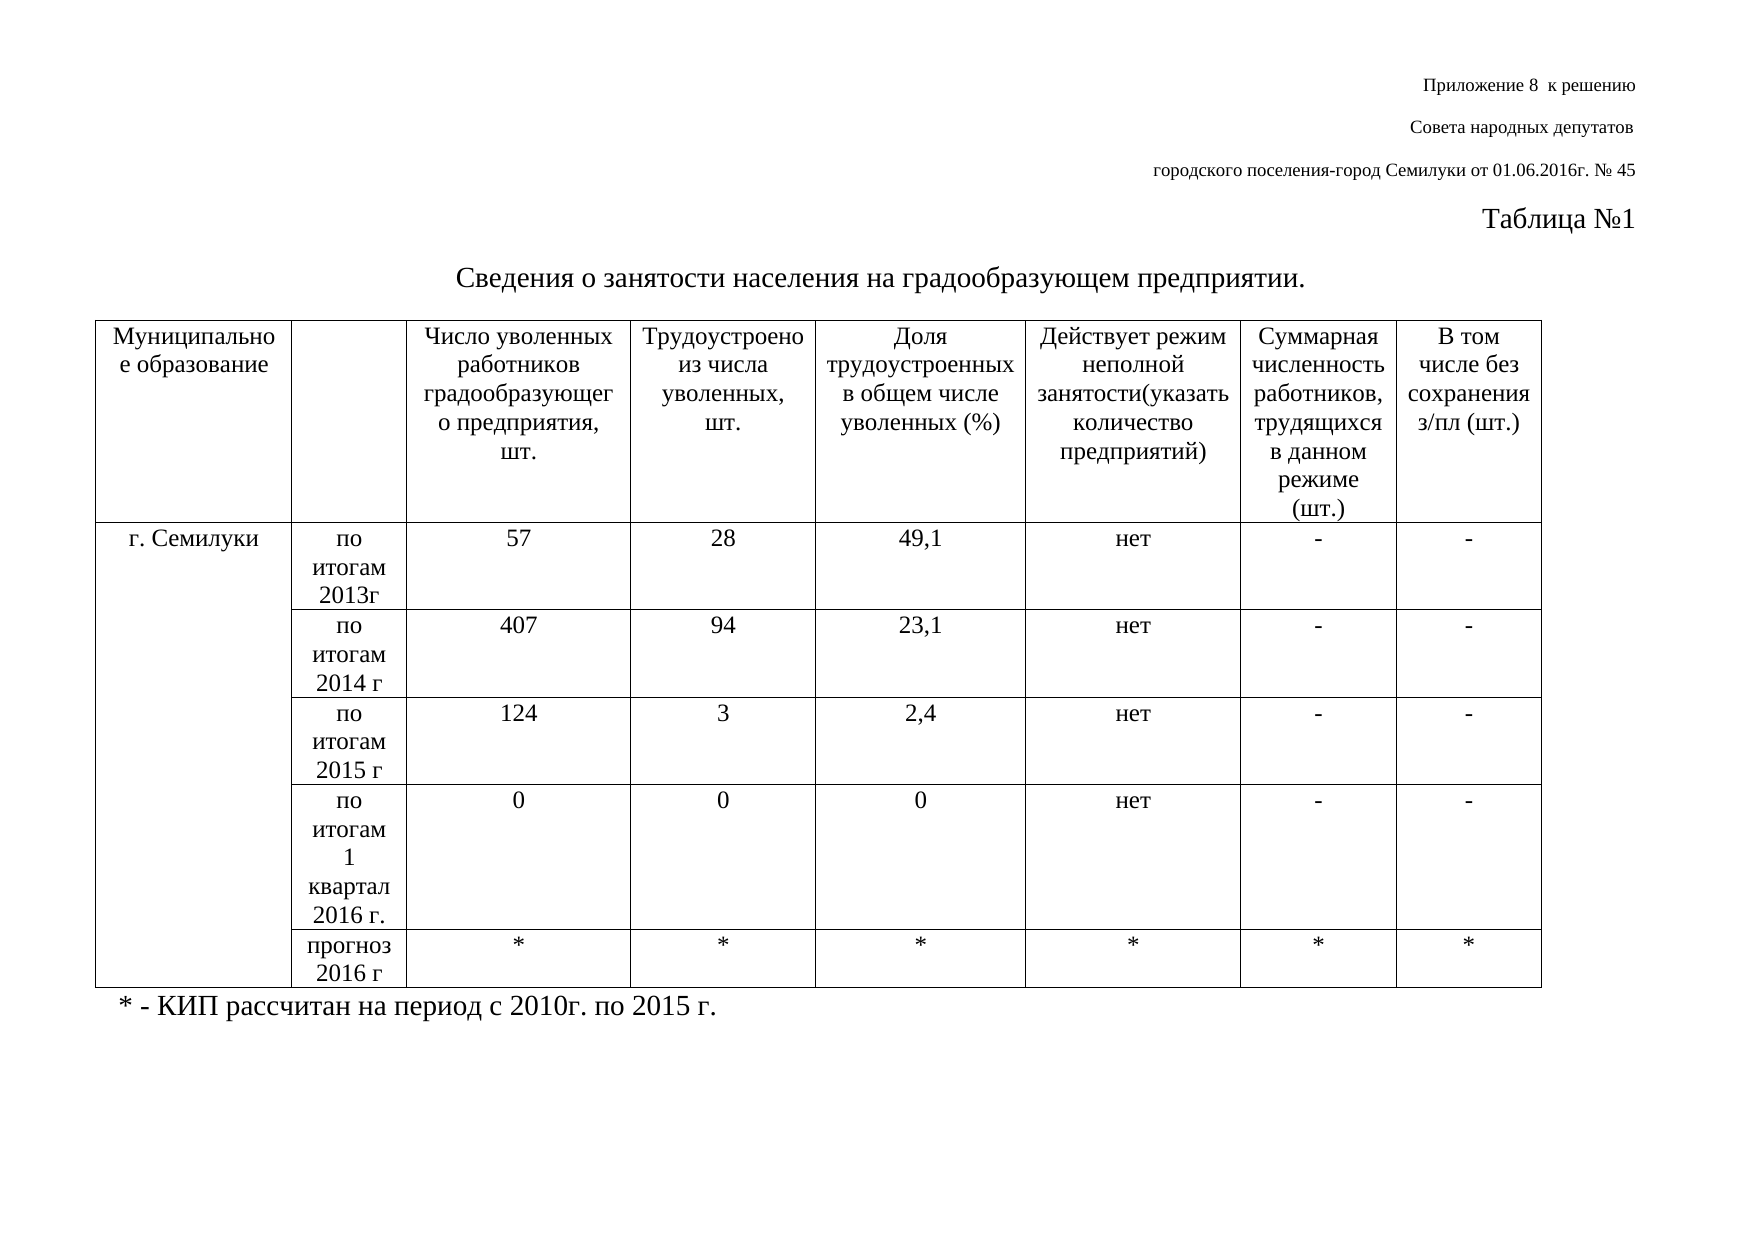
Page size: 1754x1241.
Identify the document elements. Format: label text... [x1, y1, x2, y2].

table_cell г. Семилуки [96, 523, 291, 987]
table_cell - [1241, 785, 1396, 929]
table_cell нет [1026, 698, 1240, 784]
table_header В том числе без сохранения з/пл (шт.) [1397, 321, 1541, 522]
table_cell 23,1 [816, 610, 1025, 697]
table_cell - [1241, 698, 1396, 784]
table_cell нет [1026, 610, 1240, 697]
table_cell - [1397, 523, 1541, 609]
table_cell 407 [407, 610, 630, 697]
table_cell прогноз 2016 г [292, 930, 406, 987]
table_cell 2,4 [816, 698, 1025, 784]
table_cell по итогам 2014 г [292, 610, 406, 697]
table_cell * [1241, 930, 1396, 987]
text Сведения о занятости населения на градообразующем предприятии. [118, 260, 1636, 294]
table_cell 57 [407, 523, 630, 609]
table_header Трудоустроено из числа уволенных, шт. [631, 321, 815, 522]
table_header Доля трудоустроенных в общем числе уволенных (%) [816, 321, 1025, 522]
table_cell нет [1026, 523, 1240, 609]
table_cell * [816, 930, 1025, 987]
table_cell 49,1 [816, 523, 1025, 609]
table_cell 0 [631, 785, 815, 929]
table_cell * [631, 930, 815, 987]
table_header Суммарная численность работников, трудящихся в данном режиме (шт.) [1241, 321, 1396, 522]
table_cell по итогам 1 квартал 2016 г. [292, 785, 406, 929]
table_cell - [1397, 698, 1541, 784]
text Таблица №1 [118, 201, 1636, 234]
table_cell - [1397, 785, 1541, 929]
table_cell 3 [631, 698, 815, 784]
table_cell 28 [631, 523, 815, 609]
table_header Муниципальное образование [96, 321, 291, 522]
table_cell 0 [816, 785, 1025, 929]
text Приложение 8 к решению [118, 74, 1636, 95]
table_cell * [1026, 930, 1240, 987]
table_cell 94 [631, 610, 815, 697]
table_header Действует режим неполной занятости(указать количество предприятий) [1026, 321, 1240, 522]
table_cell 124 [407, 698, 630, 784]
table_cell - [1241, 523, 1396, 609]
text Совета народных депутатов [118, 116, 1636, 138]
table_cell по итогам 2013г [292, 523, 406, 609]
table_cell * [407, 930, 630, 987]
text * - КИП рассчитан на период с 2010г. по 2015 г. [118, 988, 1636, 1022]
table_header Число уволенных работников градообразующего предприятия, шт. [407, 321, 630, 522]
text городского поселения-город Семилуки от 01.06.2016г. № 45 [118, 159, 1636, 180]
table_cell 0 [407, 785, 630, 929]
table_cell по итогам 2015 г [292, 698, 406, 784]
table_cell * [1397, 930, 1541, 987]
table_cell нет [1026, 785, 1240, 929]
table_cell - [1397, 610, 1541, 697]
table_cell - [1241, 610, 1396, 697]
table_header [292, 321, 406, 522]
